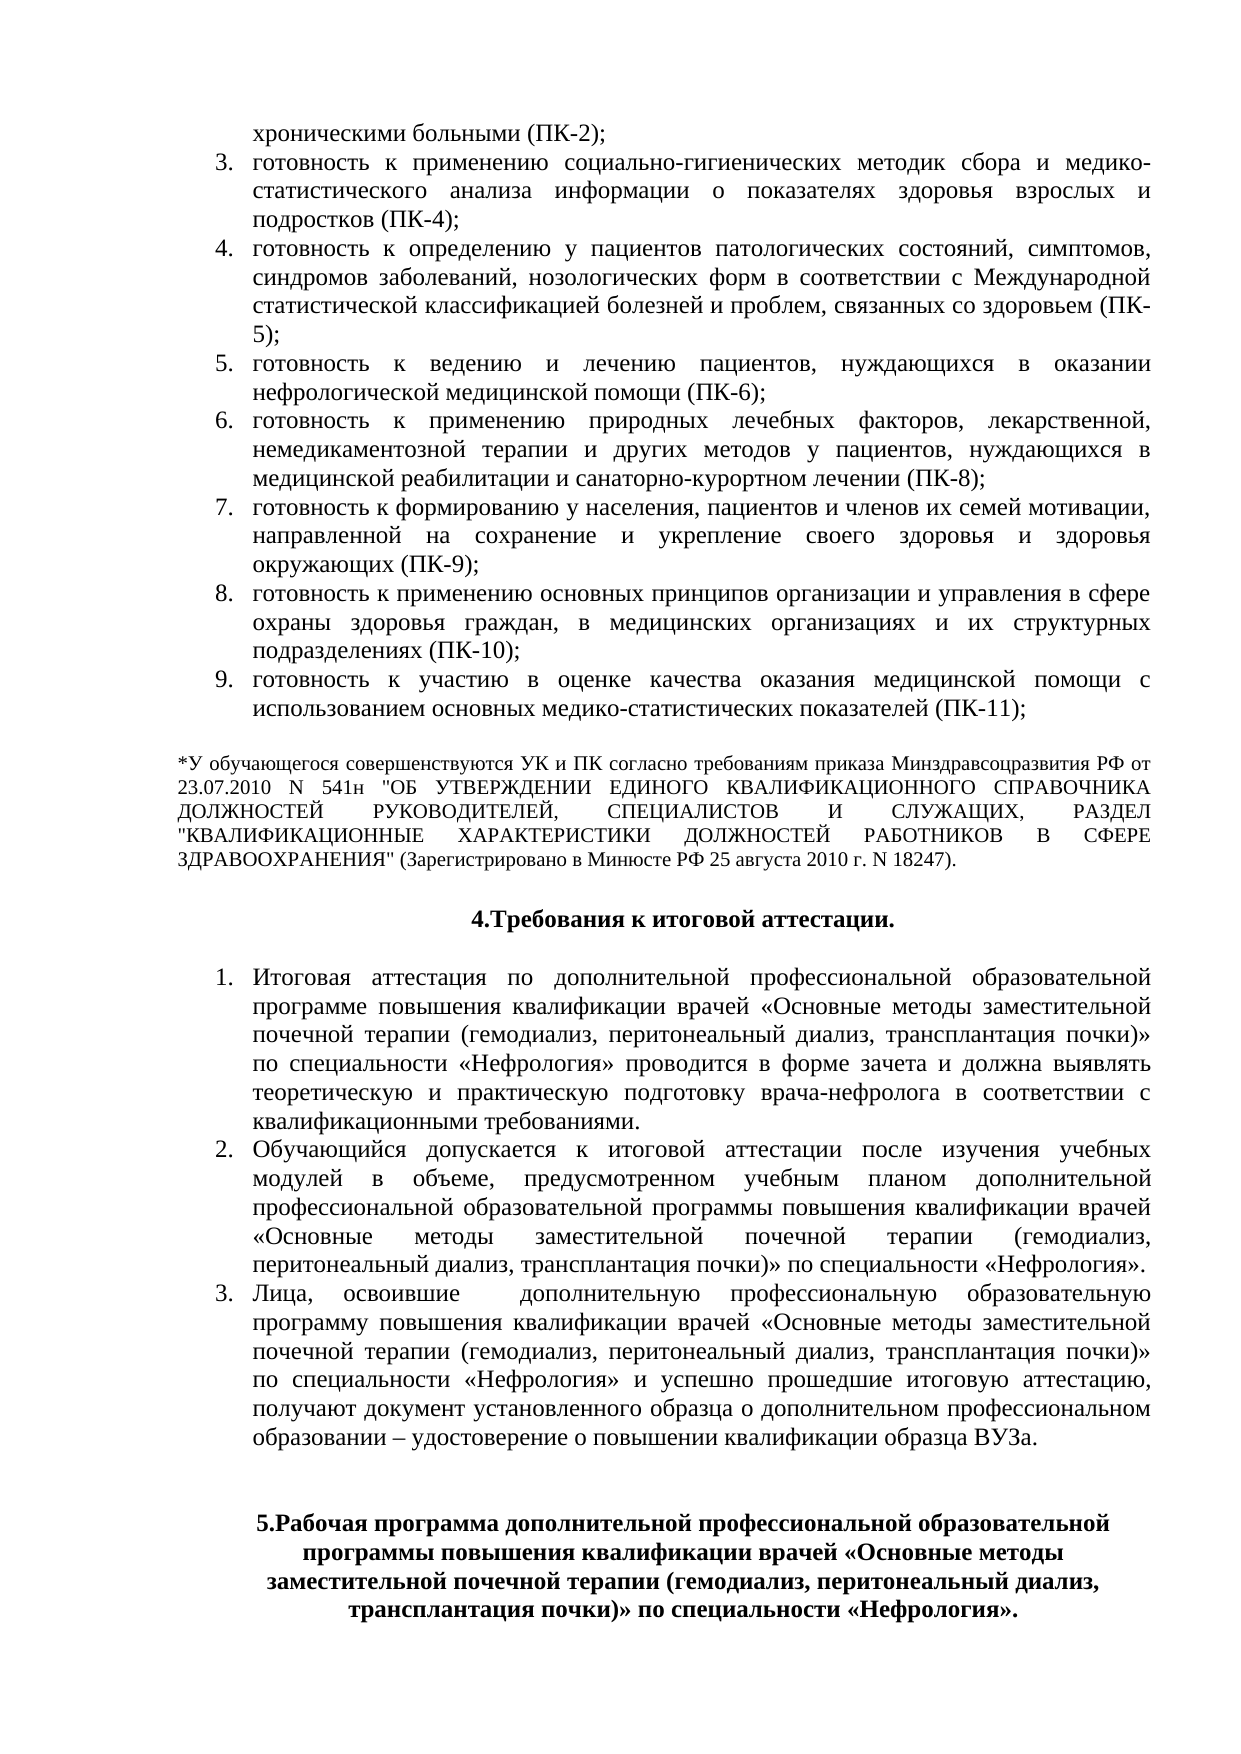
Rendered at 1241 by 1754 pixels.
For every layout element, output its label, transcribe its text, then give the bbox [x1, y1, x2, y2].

list Обучающийся допускается к итоговой аттестации после изучения учебных модулей в объеме, предусмотренном учебным планом дополнительной профессиональной образовательной программы повышения квалификации врачей «Основные методы заместительной почечной терапии (гемодиализ, перитонеальный диализ, трансплантация почки)» по специальности «Нефрология». [215, 1134, 1152, 1278]
text 4.Требования к итоговой аттестации. [215, 904, 1152, 933]
list Итоговая аттестация по дополнительной профессиональной образовательной программе повышения квалификации врачей «Основные методы заместительной почечной терапии (гемодиализ, перитонеальный диализ, трансплантация почки)» по специальности «Нефрология» проводится в форме зачета и должна выявлять теоретическую и практическую подготовку врача-нефролога в соответствии с квалификационными требованиями. [215, 962, 1152, 1134]
list Лица, освоившие дополнительную профессиональную образовательную программу повышения квалификации врачей «Основные методы заместительной почечной терапии (гемодиализ, перитонеальный диализ, трансплантация почки)» по специальности «Нефрология» и успешно прошедшие итоговую аттестацию, получают документ установленного образца о дополнительном профессиональном образовании – удостоверение о повышении квалификации образца ВУЗа. [215, 1278, 1152, 1451]
list готовность к ведению и лечению пациентов, нуждающихся в оказании нефрологической медицинской помощи (ПК-6); [215, 348, 1152, 406]
text 5.Рабочая программа дополнительной профессиональной образовательной программы повышения квалификации врачей «Основные методы заместительной почечной терапии (гемодиализ, перитонеальный диализ, трансплантация почки)» по специальности «Нефрология». [215, 1508, 1152, 1623]
list готовность к формированию у населения, пациентов и членов их семей мотивации, направленной на сохранение и укрепление своего здоровья и здоровья окружающих (ПК-9); [215, 492, 1152, 578]
list готовность к применению основных принципов организации и управления в сфере охраны здоровья граждан, в медицинских организациях и их структурных подразделениях (ПК-10); [215, 578, 1152, 664]
list готовность к определению у пациентов патологических состояний, симптомов, синдромов заболеваний, нозологических форм в соответствии с Международной статистической классификацией болезней и проблем, связанных со здоровьем (ПК-5); [215, 233, 1152, 348]
list готовность к применению природных лечебных факторов, лекарственной, немедикаментозной терапии и других методов у пациентов, нуждающихся в медицинской реабилитации и санаторно-курортном лечении (ПК-8); [215, 406, 1152, 492]
list готовность к участию в оценке качества оказания медицинской помощи с использованием основных медико-статистических показателей (ПК-11); [215, 664, 1152, 722]
list готовность к применению социально-гигиенических методик сбора и медико-статистического анализа информации о показателях здоровья взрослых и подростков (ПК-4); [215, 147, 1152, 233]
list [215, 118, 1152, 147]
text *У обучающегося совершенствуются УК и ПК согласно требованиям приказа Минздравсоцразвития РФ от 23.07.2010 N 541н "ОБ УТВЕРЖДЕНИИ ЕДИНОГО КВАЛИФИКАЦИОННОГО СПРАВОЧНИКА ДОЛЖНОСТЕЙ РУКОВОДИТЕЛЕЙ, СПЕЦИАЛИСТОВ И СЛУЖАЩИХ, РАЗДЕЛ "КВАЛИФИКАЦИОННЫЕ ХАРАКТЕРИСТИКИ ДОЛЖНОСТЕЙ РАБОТНИКОВ В СФЕРЕ ЗДРАВООХРАНЕНИЯ" (Зарегистрировано в Минюсте РФ 25 августа 2010 г. N 18247). [177, 751, 1152, 871]
